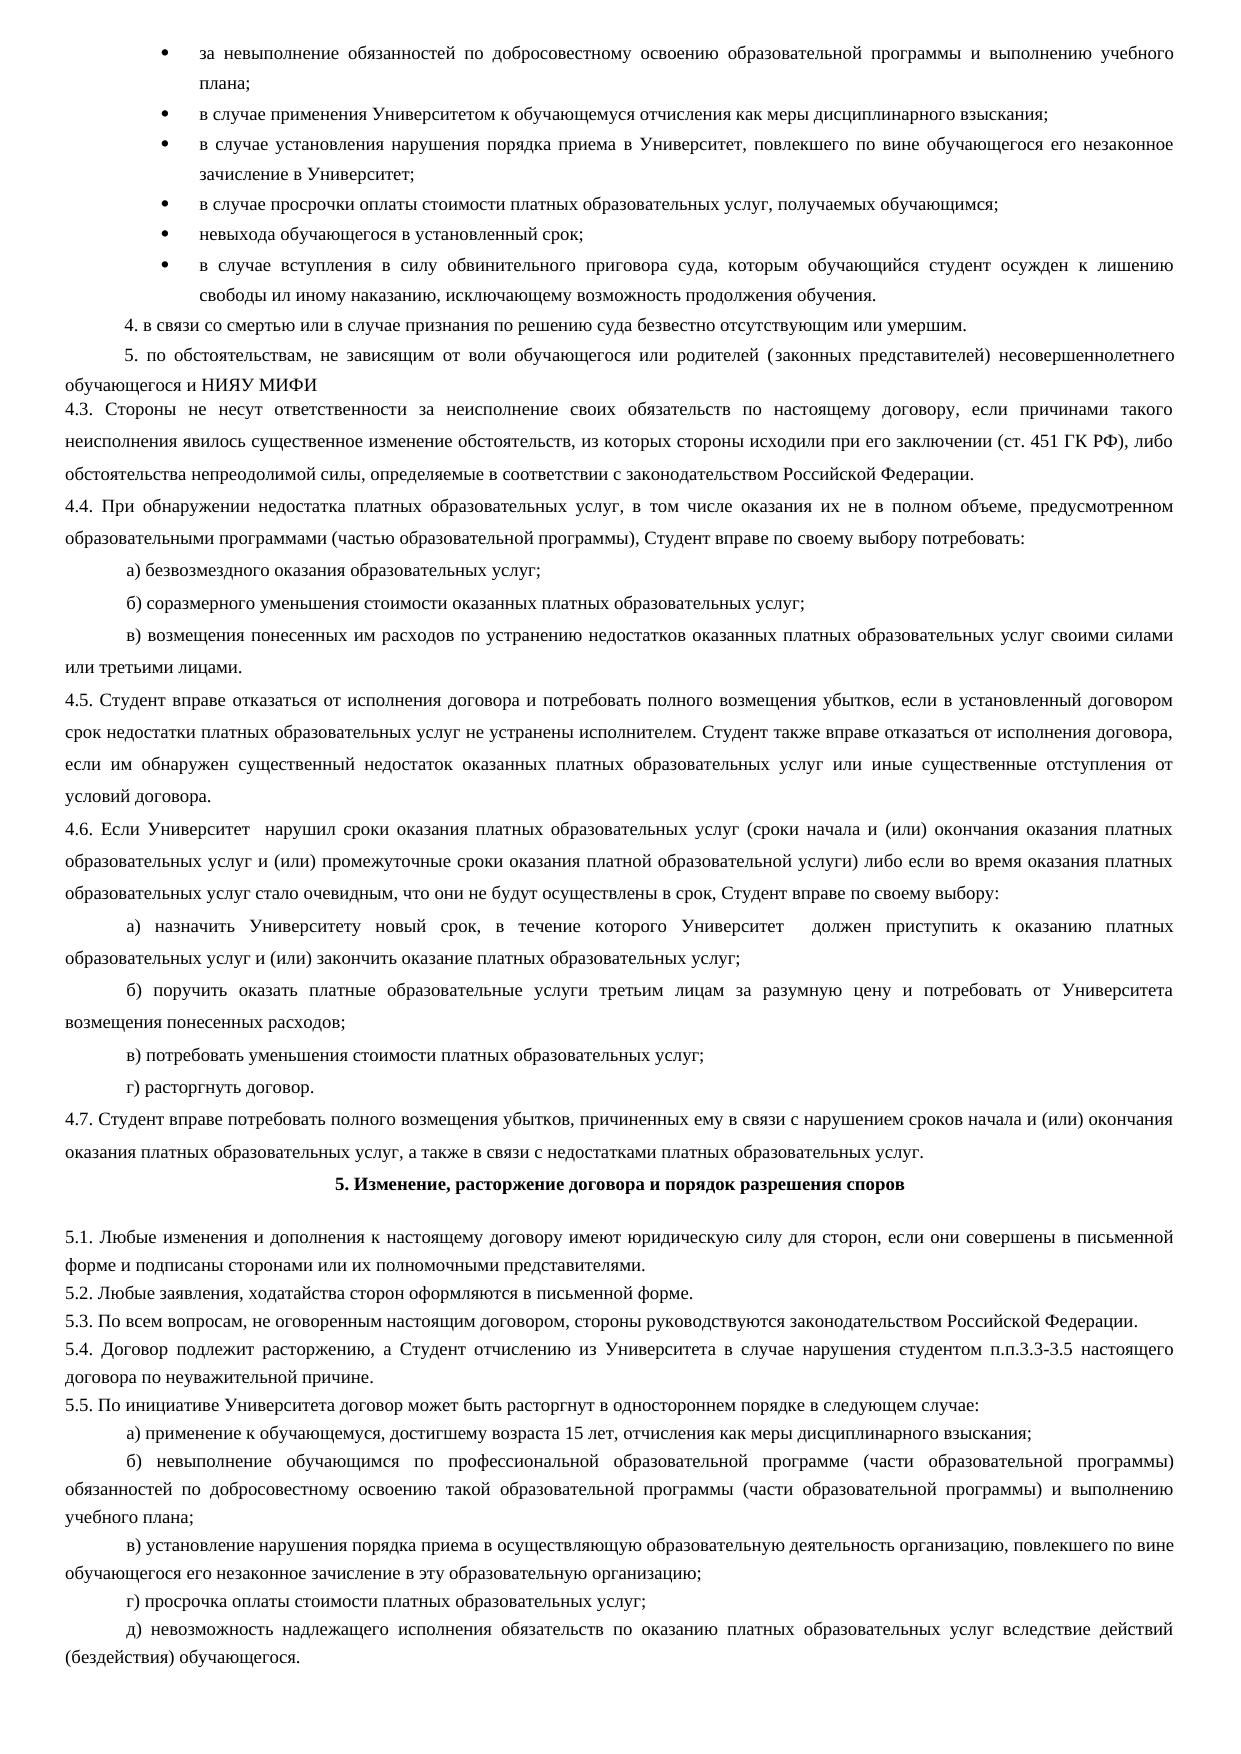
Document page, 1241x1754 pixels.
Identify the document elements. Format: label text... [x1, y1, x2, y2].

text в) потребовать уменьшения стоимости платных образовательных услуг; [65, 1044, 1175, 1065]
text б) поручить оказать платные образовательные услуги третьим лицам за разумную цену и потребовать от Университета возмещения понесенных расходов; [65, 979, 1175, 1033]
list в случае вступления в силу обвинительного приговора суда, которым обучающийся студент осужден к лишению свободы ил иному наказанию, исключающему возможность продолжения обучения. [162, 247, 1175, 307]
list невыхода обучающегося в установленный срок; [162, 217, 1175, 247]
text 5.1. Любые изменения и дополнения к настоящему договору имеют юридическую силу для сторон, если они совершены в письменной форме и подписаны сторонами или их полномочными представителями. [65, 1226, 1175, 1276]
text 4.3. Стороны не несут ответственности за неисполнение своих обязательств по настоящему договору, если причинами такого неисполнения явилось существенное изменение обстоятельств, из которых стороны исходили при его заключении (ст. 451 ГК РФ), либо обстоятельства непреодолимой силы, определяемые в соответствии с законодательством Российской Федерации. [65, 398, 1175, 484]
text 5.4. Договор подлежит расторжению, а Студент отчислению из Университета в случае нарушения студентом п.п.3.3-3.5 настоящего договора по неуважительной причине. [65, 1338, 1175, 1388]
text 5.3. По всем вопросам, не оговоренным настоящим договором, стороны руководствуются законодательством Российской Федерации. [65, 1310, 1175, 1332]
text 4.6. Если Университет нарушил сроки оказания платных образовательных услуг (сроки начала и (или) окончания оказания платных образовательных услуг и (или) промежуточные сроки оказания платной образовательной услуги) либо если во время оказания платных образовательных услуг стало очевидным, что они не будут осуществлены в срок, Студент вправе по своему выбору: [65, 818, 1175, 904]
text в) установление нарушения порядка приема в осуществляющую образовательную деятельность организацию, повлекшего по вине обучающегося его незаконное зачисление в эту образовательную организацию; [65, 1534, 1175, 1584]
list в случае применения Университетом к обучающемуся отчисления как меры дисциплинарного взыскания; [162, 96, 1175, 126]
list в случае установления нарушения порядка приема в Университет, повлекшего по вине обучающегося его незаконное зачисление в Университет; [162, 126, 1175, 186]
text а) назначить Университету новый срок, в течение которого Университет должен приступить к оказанию платных образовательных услуг и (или) закончить оказание платных образовательных услуг; [65, 914, 1175, 968]
text 5. по обстоятельствам, не зависящим от воли обучающегося или родителей (законных представителей) несовершеннолетнего обучающегося и НИЯУ МИФИ [65, 337, 1175, 398]
text 5. Изменение, расторжение договора и порядок разрешения споров [65, 1173, 1175, 1194]
text а) безвозмездного оказания образовательных услуг; [65, 559, 1175, 581]
text 5.5. По инициативе Университета договор может быть расторгнут в одностороннем порядке в следующем случае: [65, 1394, 1175, 1416]
text д) невозможность надлежащего исполнения обязательств по оказанию платных образовательных услуг вследствие действий (бездействия) обучающегося. [65, 1618, 1175, 1668]
text 4.5. Студент вправе отказаться от исполнения договора и потребовать полного возмещения убытков, если в установленный договором срок недостатки платных образовательных услуг не устранены исполнителем. Студент также вправе отказаться от исполнения договора, если им обнаружен существенный недостаток оказанных платных образовательных услуг или иные существенные отступления от условий договора. [65, 688, 1175, 807]
text 4.4. При обнаружении недостатка платных образовательных услуг, в том числе оказания их не в полном объеме, предусмотренном образовательными программами (частью образовательной программы), Студент вправе по своему выбору потребовать: [65, 495, 1175, 549]
list за невыполнение обязанностей по добросовестному освоению образовательной программы и выполнению учебного плана; [162, 35, 1175, 96]
list в случае просрочки оплаты стоимости платных образовательных услуг, получаемых обучающимся; [162, 186, 1175, 217]
text г) расторгнуть договор. [65, 1076, 1175, 1098]
text б) невыполнение обучающимся по профессиональной образовательной программе (части образовательной программы) обязанностей по добросовестному освоению такой образовательной программы (части образовательной программы) и выполнению учебного плана; [65, 1450, 1175, 1528]
text г) просрочка оплаты стоимости платных образовательных услуг; [65, 1590, 1175, 1612]
text а) применение к обучающемуся, достигшему возраста 15 лет, отчисления как меры дисциплинарного взыскания; [65, 1422, 1175, 1444]
text 4.7. Студент вправе потребовать полного возмещения убытков, причиненных ему в связи с нарушением сроков начала и (или) окончания оказания платных образовательных услуг, а также в связи с недостатками платных образовательных услуг. [65, 1108, 1175, 1162]
text в) возмещения понесенных им расходов по устранению недостатков оказанных платных образовательных услуг своими силами или третьими лицами. [65, 624, 1175, 678]
text б) соразмерного уменьшения стоимости оказанных платных образовательных услуг; [65, 592, 1175, 613]
text 4. в связи со смертью или в случае признания по решению суда безвестно отсутствующим или умершим. [65, 307, 1175, 337]
text 5.2. Любые заявления, ходатайства сторон оформляются в письменной форме. [65, 1282, 1175, 1304]
